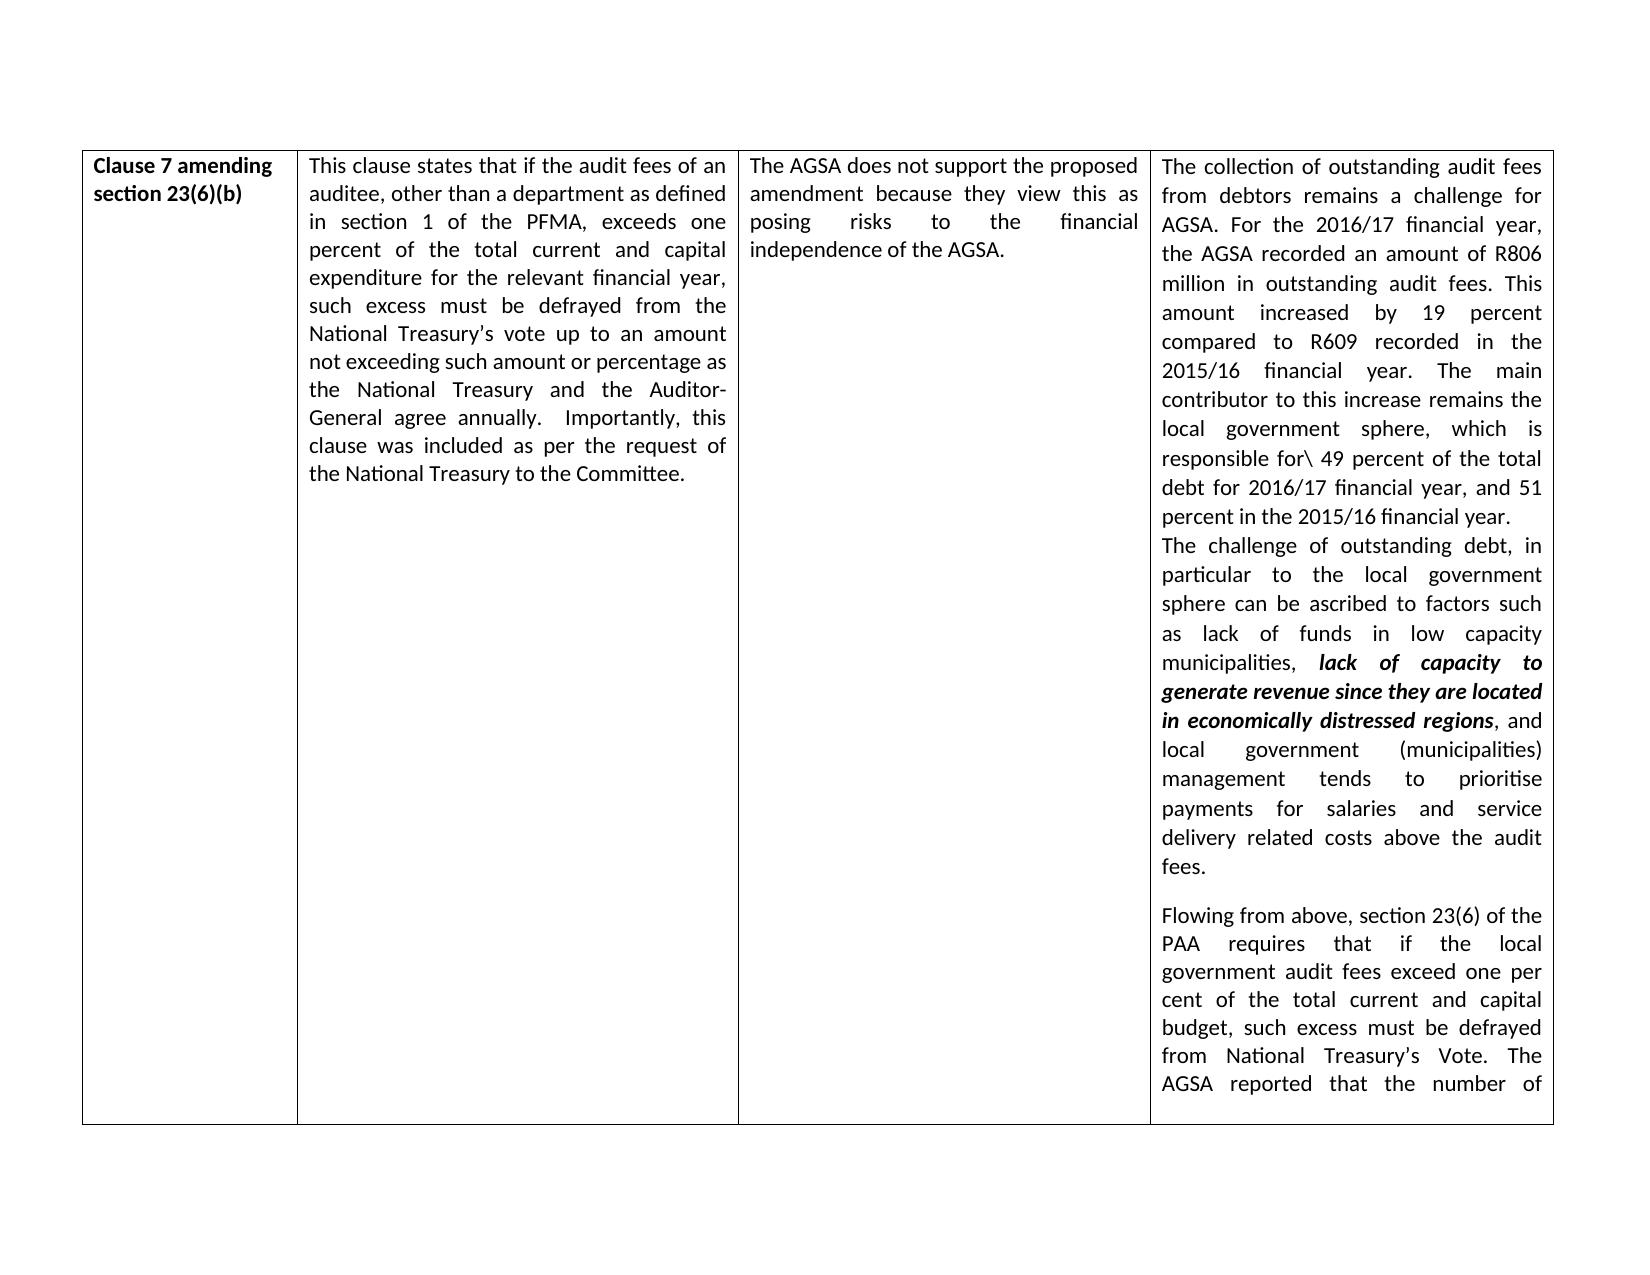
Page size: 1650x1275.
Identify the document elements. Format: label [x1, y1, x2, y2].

table_cell [1151, 151, 1553, 1124]
table_cell [83, 151, 297, 1124]
table_cell [739, 151, 1150, 1124]
table_cell [298, 151, 738, 1124]
